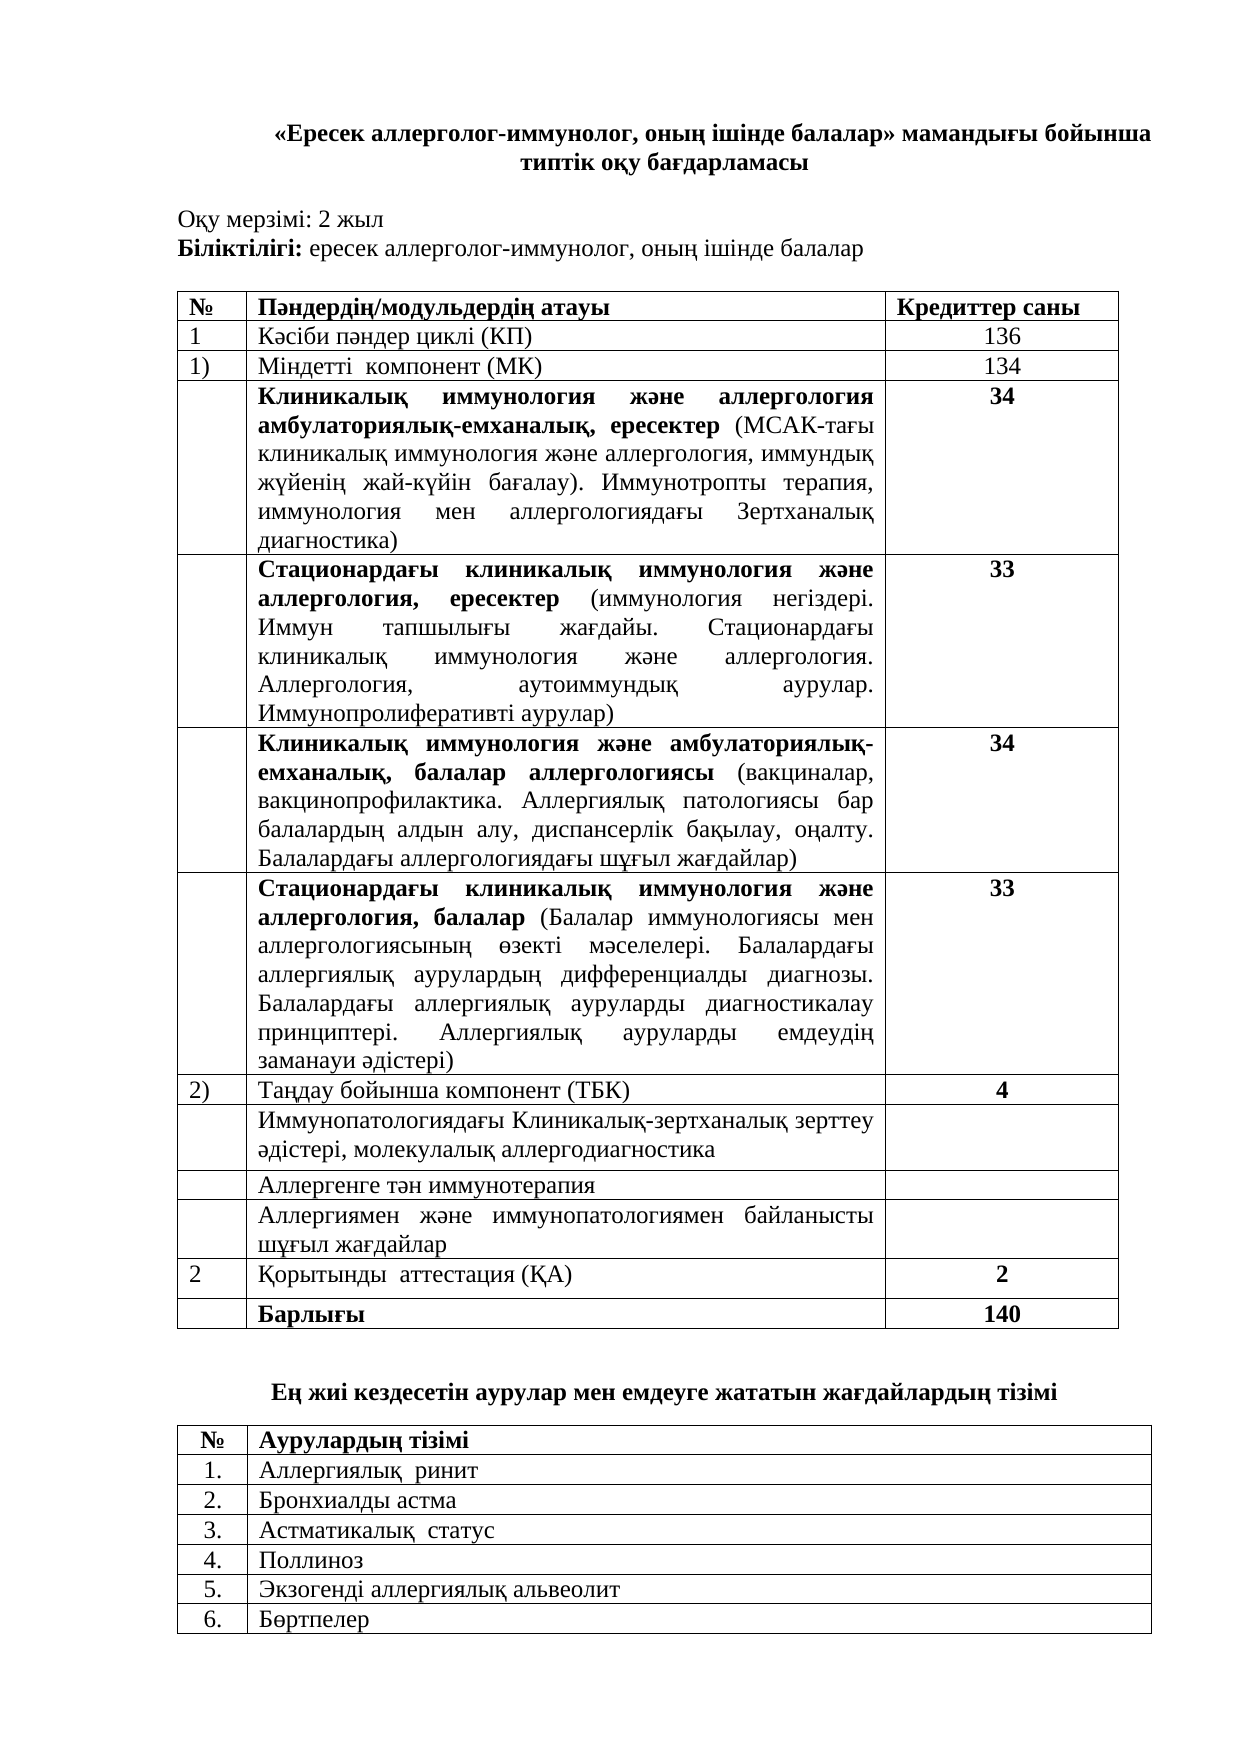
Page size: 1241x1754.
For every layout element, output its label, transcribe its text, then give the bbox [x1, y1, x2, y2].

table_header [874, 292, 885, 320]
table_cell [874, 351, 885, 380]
table_cell 34 [886, 728, 1118, 872]
table_cell 34 [886, 381, 1118, 553]
table_cell Экзогенді аллергиялық альвеолит [248, 1575, 1151, 1603]
table_cell [178, 1299, 189, 1328]
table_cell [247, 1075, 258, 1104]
table_cell Қорытынды аттестация (ҚА) [247, 1259, 885, 1298]
table_cell Аллергиялық ринит [248, 1455, 1151, 1484]
table_cell Бронхиалды астма [248, 1485, 1151, 1514]
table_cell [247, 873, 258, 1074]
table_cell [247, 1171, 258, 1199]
table_cell 3. [178, 1515, 247, 1544]
text Оқу мерзімі: 2 жыл [177, 204, 1152, 233]
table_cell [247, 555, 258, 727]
table_cell 2 [178, 1259, 246, 1298]
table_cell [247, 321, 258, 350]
table_cell Иммунопатологиядағы Клиникалық-зертханалық зерттеу әдістері, молекулалық аллергодиагностика [247, 1105, 885, 1169]
text Біліктілігі: ересек аллерголог-иммунолог, оның ішінде балалар [177, 233, 1152, 262]
table_cell [178, 873, 246, 1074]
table_cell 5. [178, 1575, 247, 1603]
table_cell 33 [886, 873, 1118, 1074]
table_cell [178, 381, 246, 553]
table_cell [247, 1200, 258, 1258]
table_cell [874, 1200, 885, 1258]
table_header № [178, 1426, 247, 1454]
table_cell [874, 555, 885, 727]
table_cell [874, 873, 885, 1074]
table_cell [886, 1105, 1118, 1169]
table_cell [886, 1200, 1118, 1258]
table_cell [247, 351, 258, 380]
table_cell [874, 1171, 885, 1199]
table_cell [178, 1200, 246, 1258]
text типтік оқу бағдарламасы [177, 147, 1152, 176]
table_cell [178, 728, 246, 872]
table_cell 33 [886, 555, 1118, 727]
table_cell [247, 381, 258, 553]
table_cell Астматикалық статус [248, 1515, 1151, 1544]
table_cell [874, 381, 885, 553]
table_cell 2 [886, 1259, 1118, 1298]
table_cell [1107, 1171, 1118, 1199]
table_cell 6. [178, 1604, 247, 1633]
table_cell [178, 1105, 246, 1169]
table_cell [886, 1171, 897, 1199]
text «Ересек аллерголог-иммунолог, оның ішінде балалар» мамандығы бойынша [177, 118, 1152, 147]
table_cell [178, 1171, 189, 1199]
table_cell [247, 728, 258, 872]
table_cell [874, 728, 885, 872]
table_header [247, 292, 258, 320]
table_cell [235, 1171, 246, 1199]
table_cell 2. [178, 1485, 247, 1514]
table_cell 1. [178, 1455, 247, 1484]
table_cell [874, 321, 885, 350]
table_cell [178, 555, 246, 727]
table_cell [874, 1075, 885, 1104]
text Ең жиі кездесетін аурулар мен емдеуге жататын жағдайлардың тізімі [177, 1377, 1152, 1406]
table_cell Бөртпелер [248, 1604, 1151, 1633]
table_cell 4. [178, 1545, 247, 1573]
table_header Аурулардың тізімі [248, 1426, 1151, 1454]
table_cell Поллиноз [248, 1545, 1151, 1573]
table_cell [235, 1299, 246, 1328]
